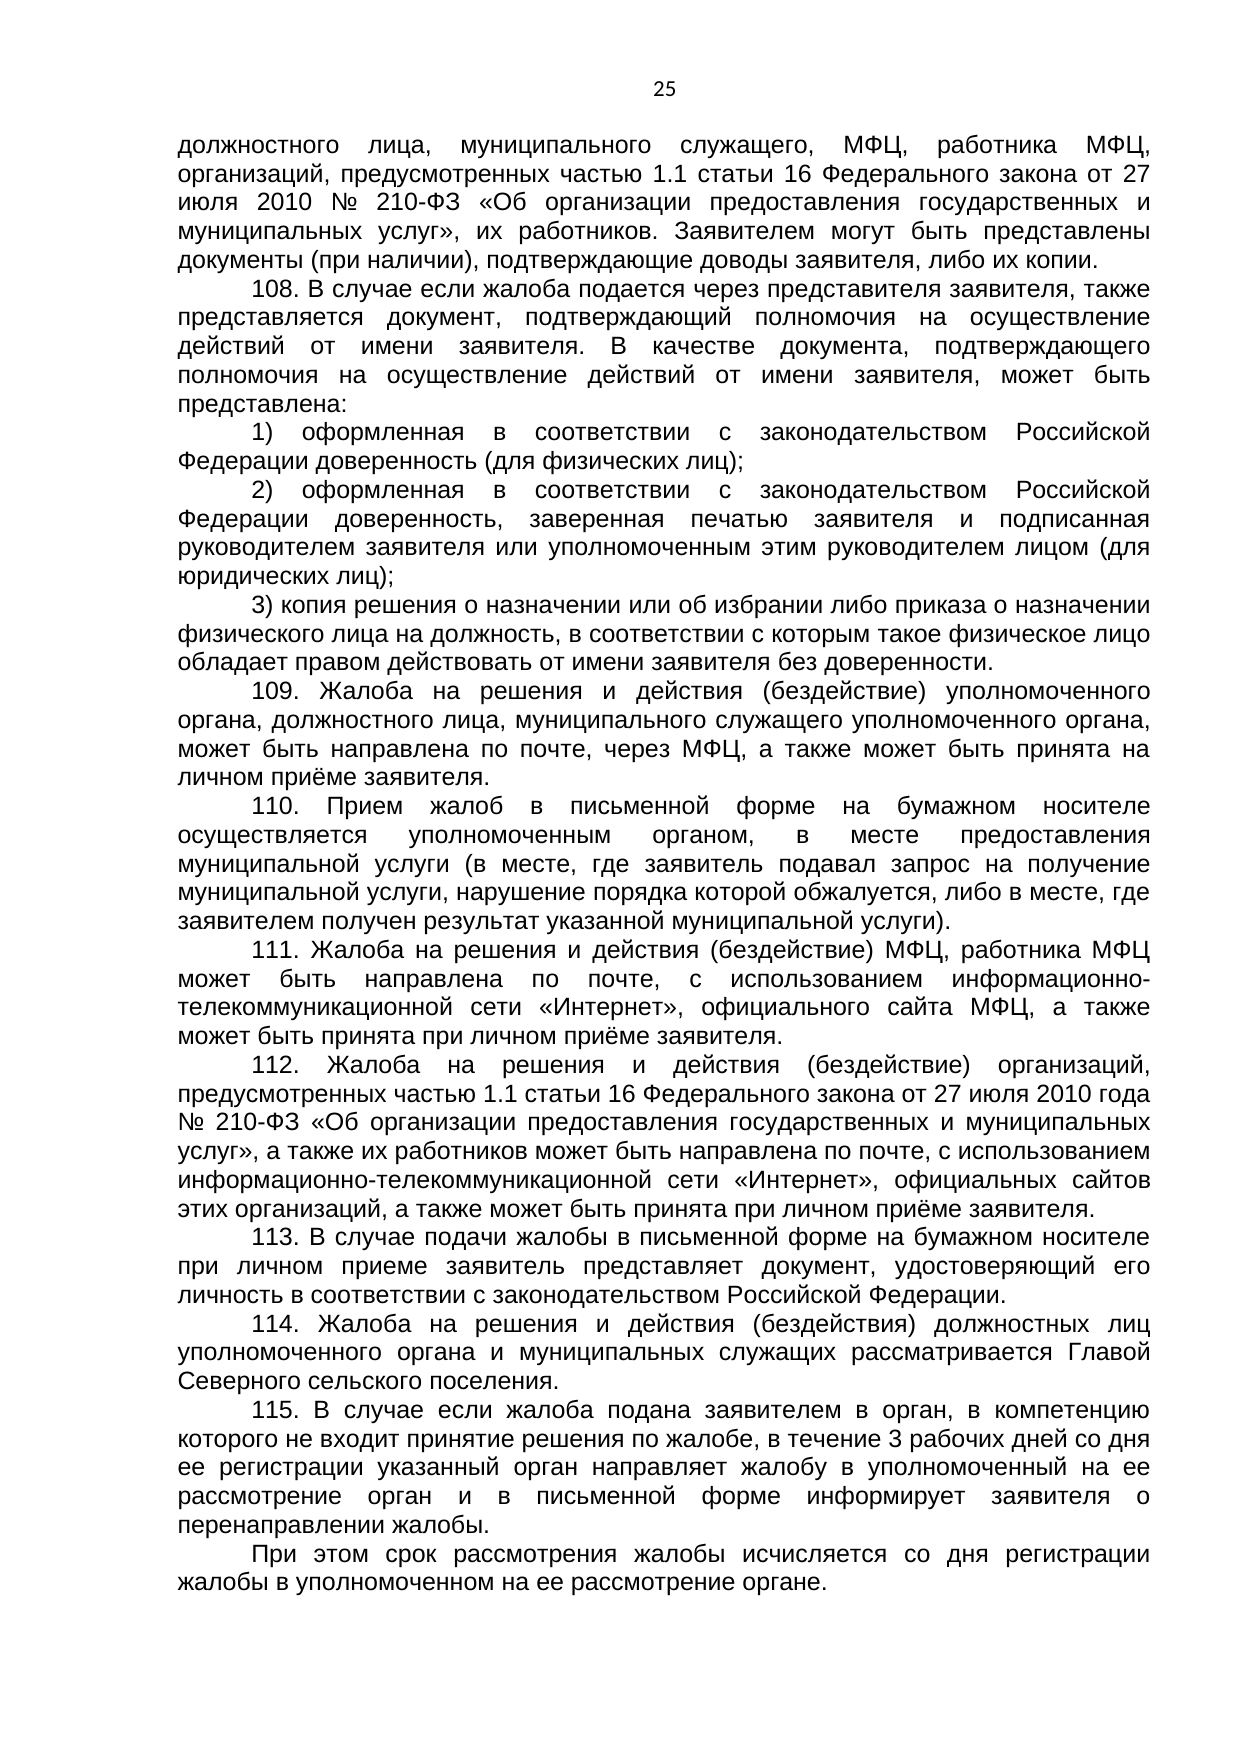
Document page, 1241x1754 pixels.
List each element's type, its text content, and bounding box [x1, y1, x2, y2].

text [177, 130, 1152, 273]
text 2) оформленная в соответствии с законодательством Российской Федерации доверенность, заверенная печатью заявителя и подписанная руководителем заявителя или уполномоченным этим руководителем лицом (для юридических лиц); [177, 475, 1152, 590]
text 114. Жалоба на решения и действия (бездействия) должностных лиц уполномоченного органа и муниципальных служащих рассматривается Главой Северного сельского поселения. [177, 1308, 1152, 1395]
text При этом срок рассмотрения жалобы исчисляется со дня регистрации жалобы в уполномоченном на ее рассмотрение органе. [177, 1538, 1152, 1596]
text 1) оформленная в соответствии с законодательством Российской Федерации доверенность (для физических лиц); [177, 417, 1152, 475]
text 112. Жалоба на решения и действия (бездействие) организаций, предусмотренных частью 1.1 статьи 16 Федерального закона от 27 июля 2010 года № 210-ФЗ «Об организации предоставления государственных и муниципальных услуг», а также их работников может быть направлена по почте, с использованием информационно-телекоммуникационной сети «Интернет», официальных сайтов этих организаций, а также может быть принята при личном приёме заявителя. [177, 1050, 1152, 1222]
text 108. В случае если жалоба подается через представителя заявителя, также представляется документ, подтверждающий полномочия на осуществление действий от имени заявителя. В качестве документа, подтверждающего полномочия на осуществление действий от имени заявителя, может быть представлена: [177, 273, 1152, 417]
text 115. В случае если жалоба подана заявителем в орган, в компетенцию которого не входит принятие решения по жалобе, в течение 3 рабочих дней со дня ее регистрации указанный орган направляет жалобу в уполномоченный на ее рассмотрение орган и в письменной форме информирует заявителя о перенаправлении жалобы. [177, 1395, 1152, 1538]
text 110. Прием жалоб в письменной форме на бумажном носителе осуществляется уполномоченным органом, в месте предоставления муниципальной услуги (в месте, где заявитель подавал запрос на получение муниципальной услуги, нарушение порядка которой обжалуется, либо в месте, где заявителем получен результат указанной муниципальной услуги). [177, 791, 1152, 935]
text 109. Жалоба на решения и действия (бездействие) уполномоченного органа, должностного лица, муниципального служащего уполномоченного органа, может быть направлена по почте, через МФЦ, а также может быть принята на личном приёме заявителя. [177, 676, 1152, 791]
text 111. Жалоба на решения и действия (бездействие) МФЦ, работника МФЦ может быть направлена по почте, с использованием информационно-телекоммуникационной сети «Интернет», официального сайта МФЦ, а также может быть принята при личном приёме заявителя. [177, 935, 1152, 1050]
text 3) копия решения о назначении или об избрании либо приказа о назначении физического лица на должность, в соответствии с которым такое физическое лицо обладает правом действовать от имени заявителя без доверенности. [177, 590, 1152, 676]
text 113. В случае подачи жалобы в письменной форме на бумажном носителе при личном приеме заявитель представляет документ, удостоверяющий его личность в соответствии с законодательством Российской Федерации. [177, 1222, 1152, 1308]
